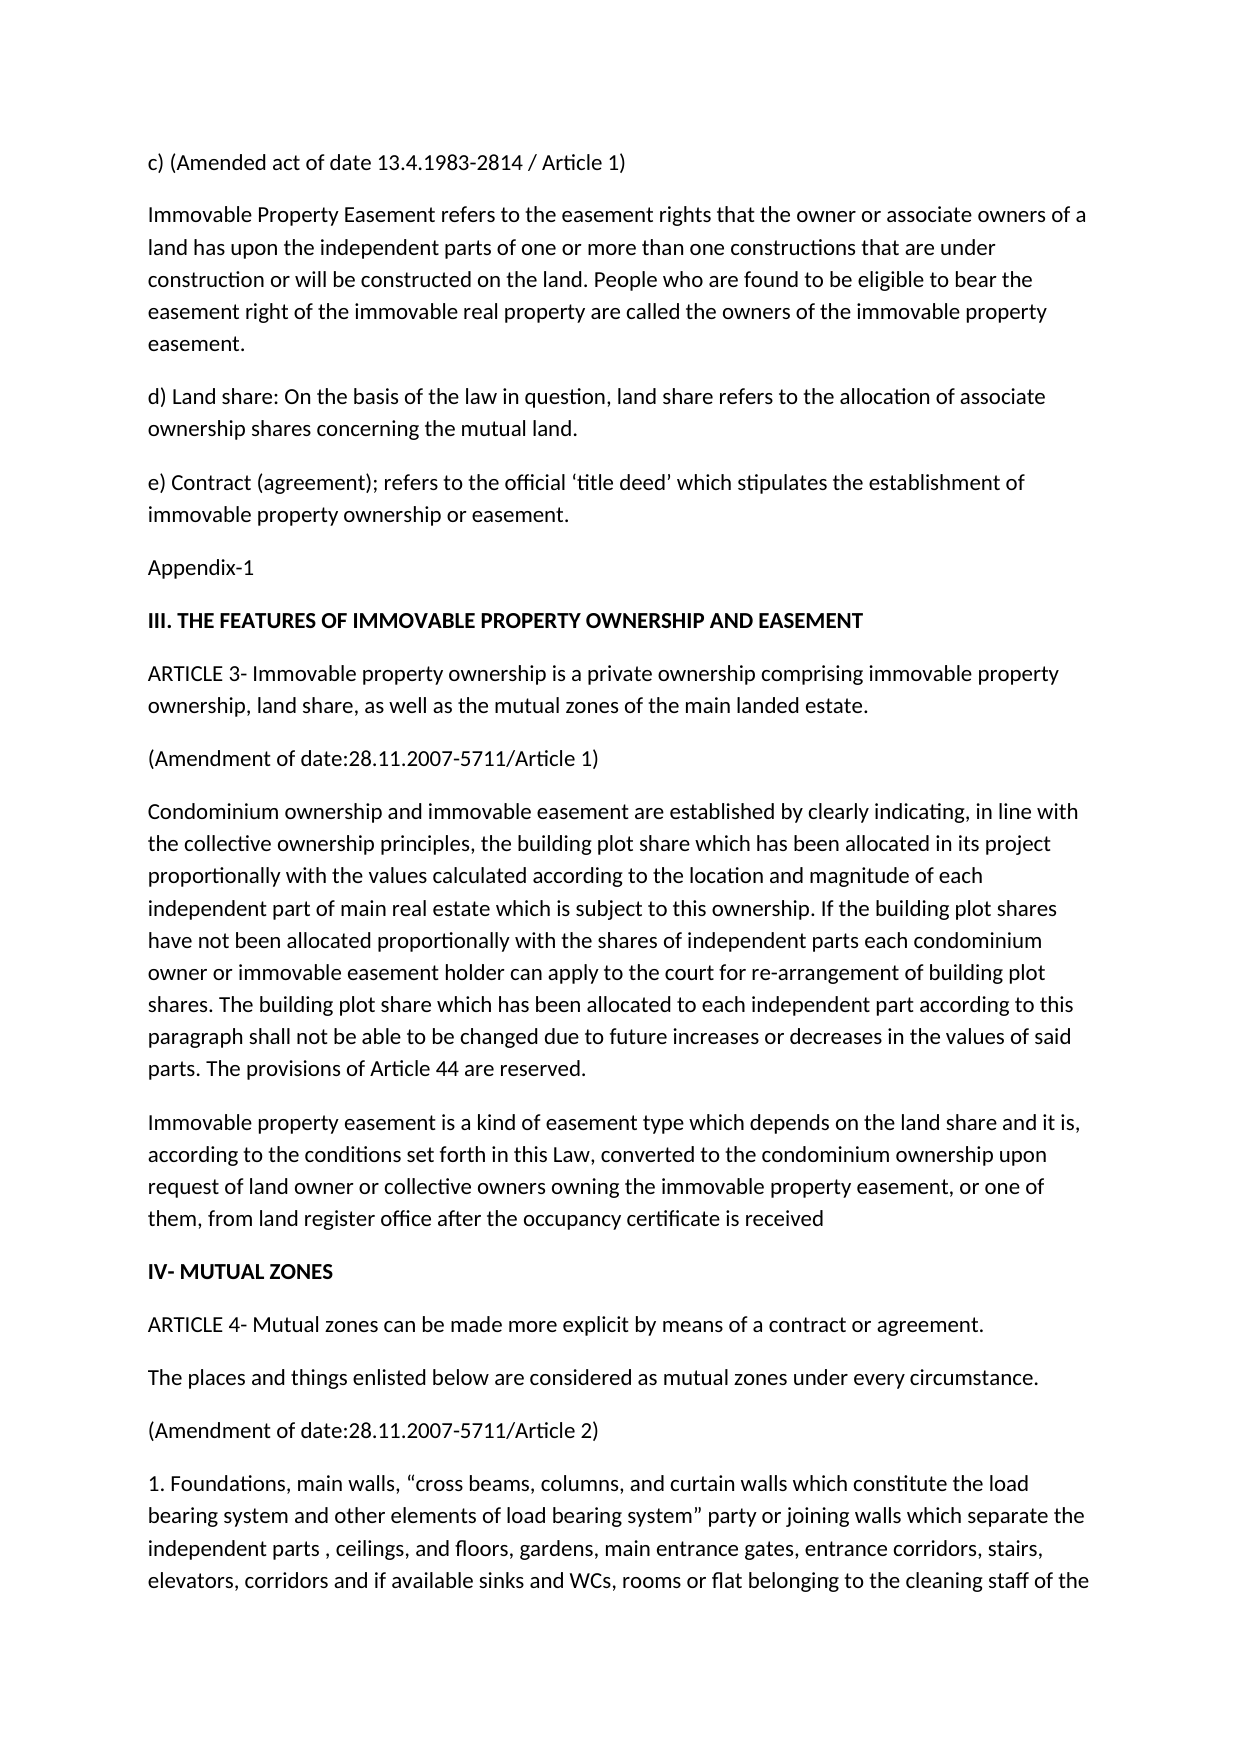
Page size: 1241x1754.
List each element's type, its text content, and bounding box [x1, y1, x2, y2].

text Immovable property easement is a kind of easement type which depends on the land share and it is, according to the conditions set forth in this Law, converted to the condominium ownership upon request of land owner or collective owners owning the immovable property easement, or one of them, from land register office after the occupancy certificate is received [148, 1108, 1093, 1232]
text Appendix-1 [148, 553, 1093, 581]
text Condominium ownership and immovable easement are established by clearly indicating, in line with the collective ownership principles, the building plot share which has been allocated in its project proportionally with the values calculated according to the location and magnitude of each independent part of main real estate which is subject to this ownership. If the building plot shares have not been allocated proportionally with the shares of independent parts each condominium owner or immovable easement holder can apply to the court for re-arrangement of building plot shares. The building plot share which has been allocated to each independent part according to this paragraph shall not be able to be changed due to future increases or decreases in the values of said parts. The provisions of Article 44 are reserved. [148, 797, 1093, 1083]
text The places and things enlisted below are considered as mutual zones under every circumstance. [148, 1363, 1093, 1391]
text e) Contract (agreement); refers to the official ‘title deed’ which stipulates the establishment of immovable property ownership or easement. [148, 468, 1093, 528]
text (Amendment of date:28.11.2007-5711/Article 2) [148, 1416, 1093, 1444]
text Immovable Property Easement refers to the easement rights that the owner or associate owners of a land has upon the independent parts of one or more than one constructions that are under construction or will be constructed on the land. People who are found to be eligible to bear the easement right of the immovable real property are called the owners of the immovable property easement. [148, 201, 1093, 357]
text IV- MUTUAL ZONES [148, 1257, 1093, 1285]
text c) (Amended act of date 13.4.1983-2814 / Article 1) [148, 148, 1093, 176]
text d) Land share: On the basis of the law in question, land share refers to the allocation of associate ownership shares concerning the mutual land. [148, 382, 1093, 443]
text ARTICLE 4- Mutual zones can be made more explicit by means of a contract or agreement. [148, 1310, 1093, 1338]
text (Amendment of date:28.11.2007-5711/Article 1) [148, 744, 1093, 772]
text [148, 1469, 1093, 1594]
text III. THE FEATURES OF IMMOVABLE PROPERTY OWNERSHIP AND EASEMENT [148, 606, 1093, 634]
text ARTICLE 3- Immovable property ownership is a private ownership comprising immovable property ownership, land share, as well as the mutual zones of the main landed estate. [148, 659, 1093, 719]
